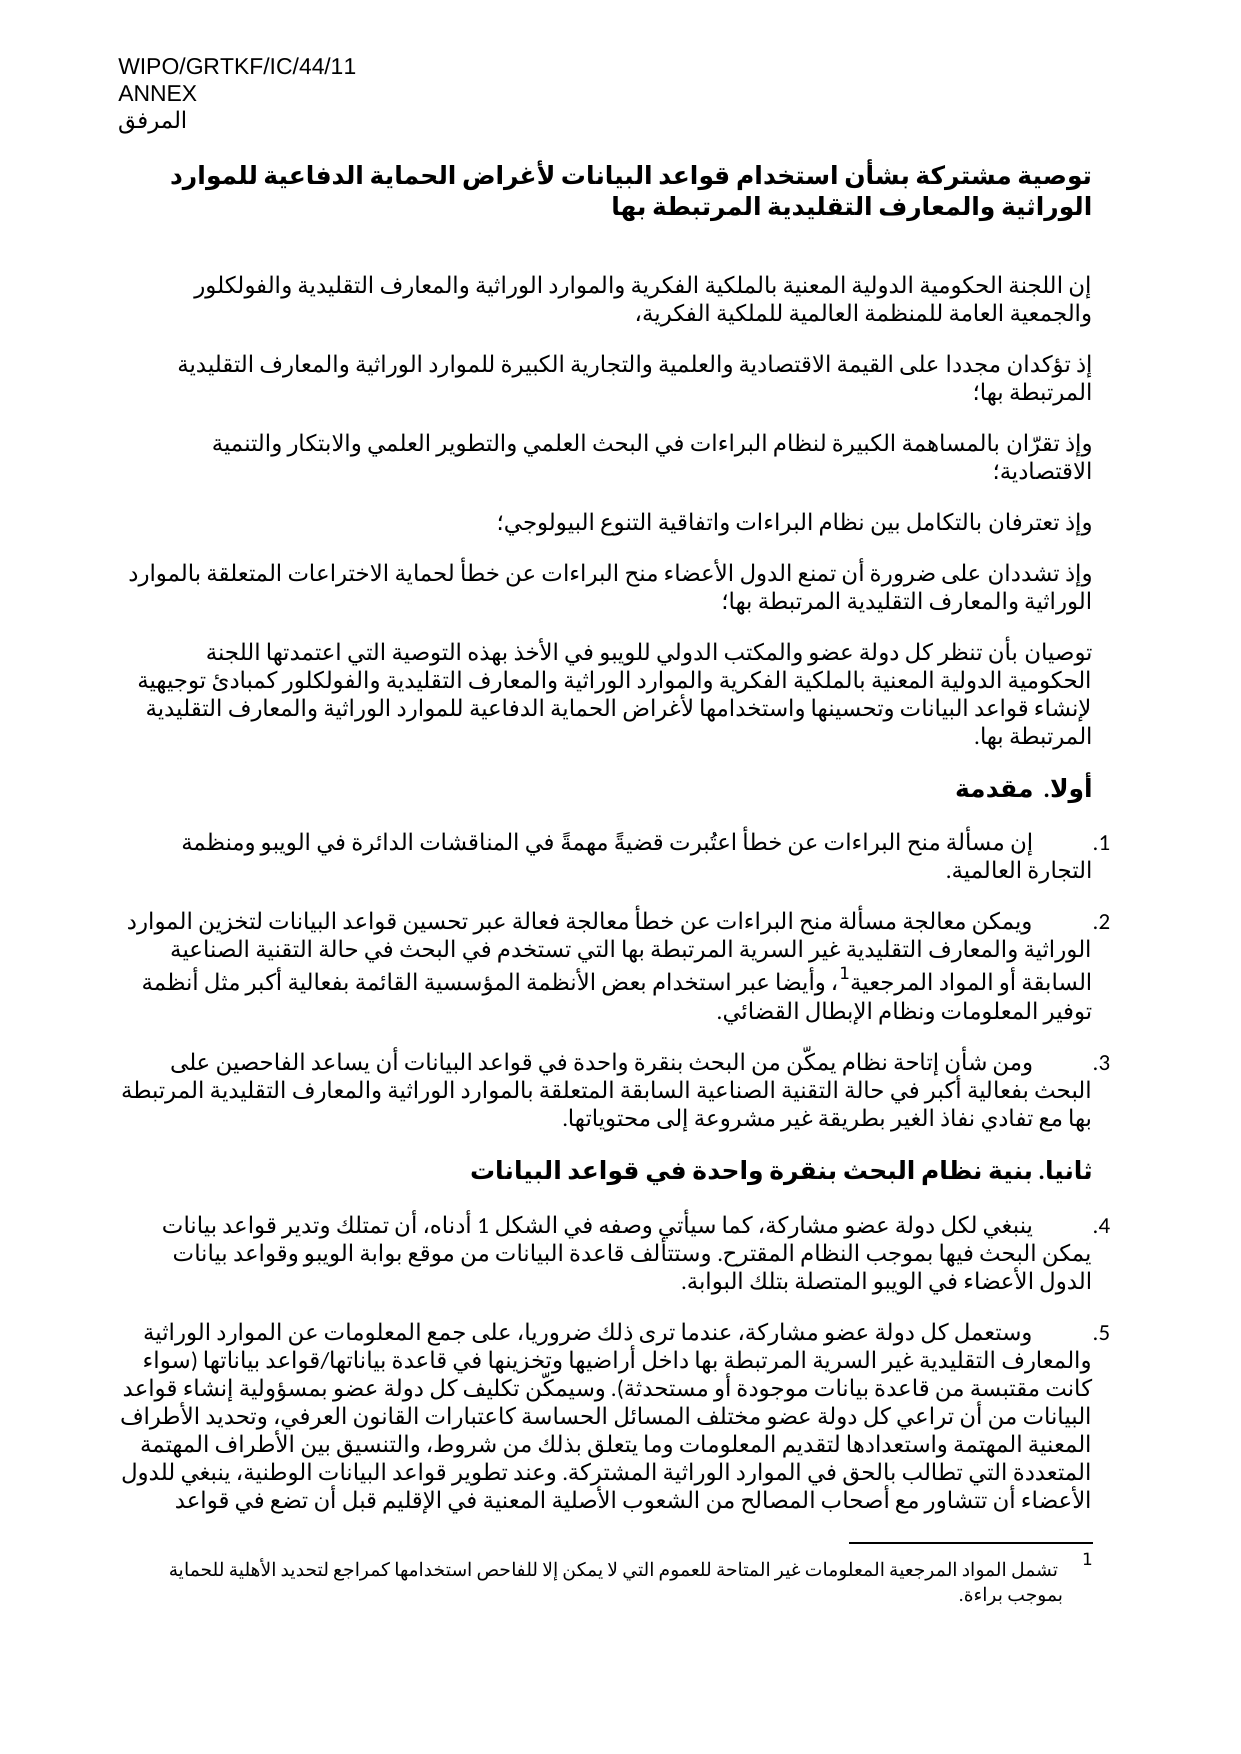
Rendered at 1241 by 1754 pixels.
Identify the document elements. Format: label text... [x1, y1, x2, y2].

text إن اللجنة الحكومية الدولية المعنية بالملكية الفكرية والموارد الوراثية والمعارف التقليدية والفولكلور والجمعية العامة للمنظمة العالمية للملكية الفكرية، [118, 271, 1092, 327]
text توصيان بأن تنظر كل دولة عضو والمكتب الدولي للويبو في الأخذ بهذه التوصية التي اعتمدتها اللجنة الحكومية الدولية المعنية بالملكية الفكرية والموارد الوراثية والمعارف التقليدية والفولكلور كمبادئ توجيهية لإنشاء قواعد البيانات وتحسينها واستخدامها لأغراض الحماية الدفاعية للموارد الوراثية والمعارف التقليدية المرتبطة بها. [118, 638, 1092, 750]
text وإذ تعترفان بالتكامل بين نظام البراءات واتفاقية التنوع البيولوجي؛ [118, 508, 1092, 536]
subtitle أولا. مقدمة [118, 773, 1092, 803]
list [118, 1318, 1092, 1514]
list ويمكن معالجة مسألة منح البراءات عن خطأ معالجة فعالة عبر تحسين قواعد البيانات لتخزين الموارد الوراثية والمعارف التقليدية غير السرية المرتبطة بها التي تستخدم في البحث في حالة التقنية الصناعية السابقة أو المواد المرجعية، وأيضا عبر استخدام بعض الأنظمة المؤسسية القائمة بفعالية أكبر مثل أنظمة توفير المعلومات ونظام الإبطال القضائي. [118, 907, 1092, 1026]
text وإذ تقرّان بالمساهمة الكبيرة لنظام البراءات في البحث العلمي والتطوير العلمي والابتكار والتنمية الاقتصادية؛ [118, 429, 1092, 485]
text إذ تؤكدان مجددا على القيمة الاقتصادية والعلمية والتجارية الكبيرة للموارد الوراثية والمعارف التقليدية المرتبطة بها؛ [118, 350, 1092, 406]
text وإذ تشددان على ضرورة أن تمنع الدول الأعضاء منح البراءات عن خطأ لحماية الاختراعات المتعلقة بالموارد الوراثية والمعارف التقليدية المرتبطة بها؛ [118, 559, 1092, 615]
list ينبغي لكل دولة عضو مشاركة، كما سيأتي وصفه في الشكل 1 أدناه، أن تمتلك وتدير قواعد بيانات يمكن البحث فيها بموجب النظام المقترح. وستتألف قاعدة البيانات من موقع بوابة الويبو وقواعد بيانات الدول الأعضاء في الويبو المتصلة بتلك البوابة. [118, 1211, 1092, 1295]
subtitle ثانيا. بنية نظام البحث بنقرة واحدة في قواعد البيانات [118, 1155, 1092, 1186]
subtitle توصية مشتركة بشأن استخدام قواعد البيانات لأغراض الحماية الدفاعية للموارد الوراثية والمعارف التقليدية المرتبطة بها [118, 160, 1092, 221]
list ومن شأن إتاحة نظام يمكّن من البحث بنقرة واحدة في قواعد البيانات أن يساعد الفاحصين على البحث بفعالية أكبر في حالة التقنية الصناعية السابقة المتعلقة بالموارد الوراثية والمعارف التقليدية المرتبطة بها مع تفادي نفاذ الغير بطريقة غير مشروعة إلى محتوياتها. [118, 1048, 1092, 1132]
list إن مسألة منح البراءات عن خطأ اعتُبرت قضيةً مهمةً في المناقشات الدائرة في الويبو ومنظمة التجارة العالمية. [118, 828, 1092, 884]
